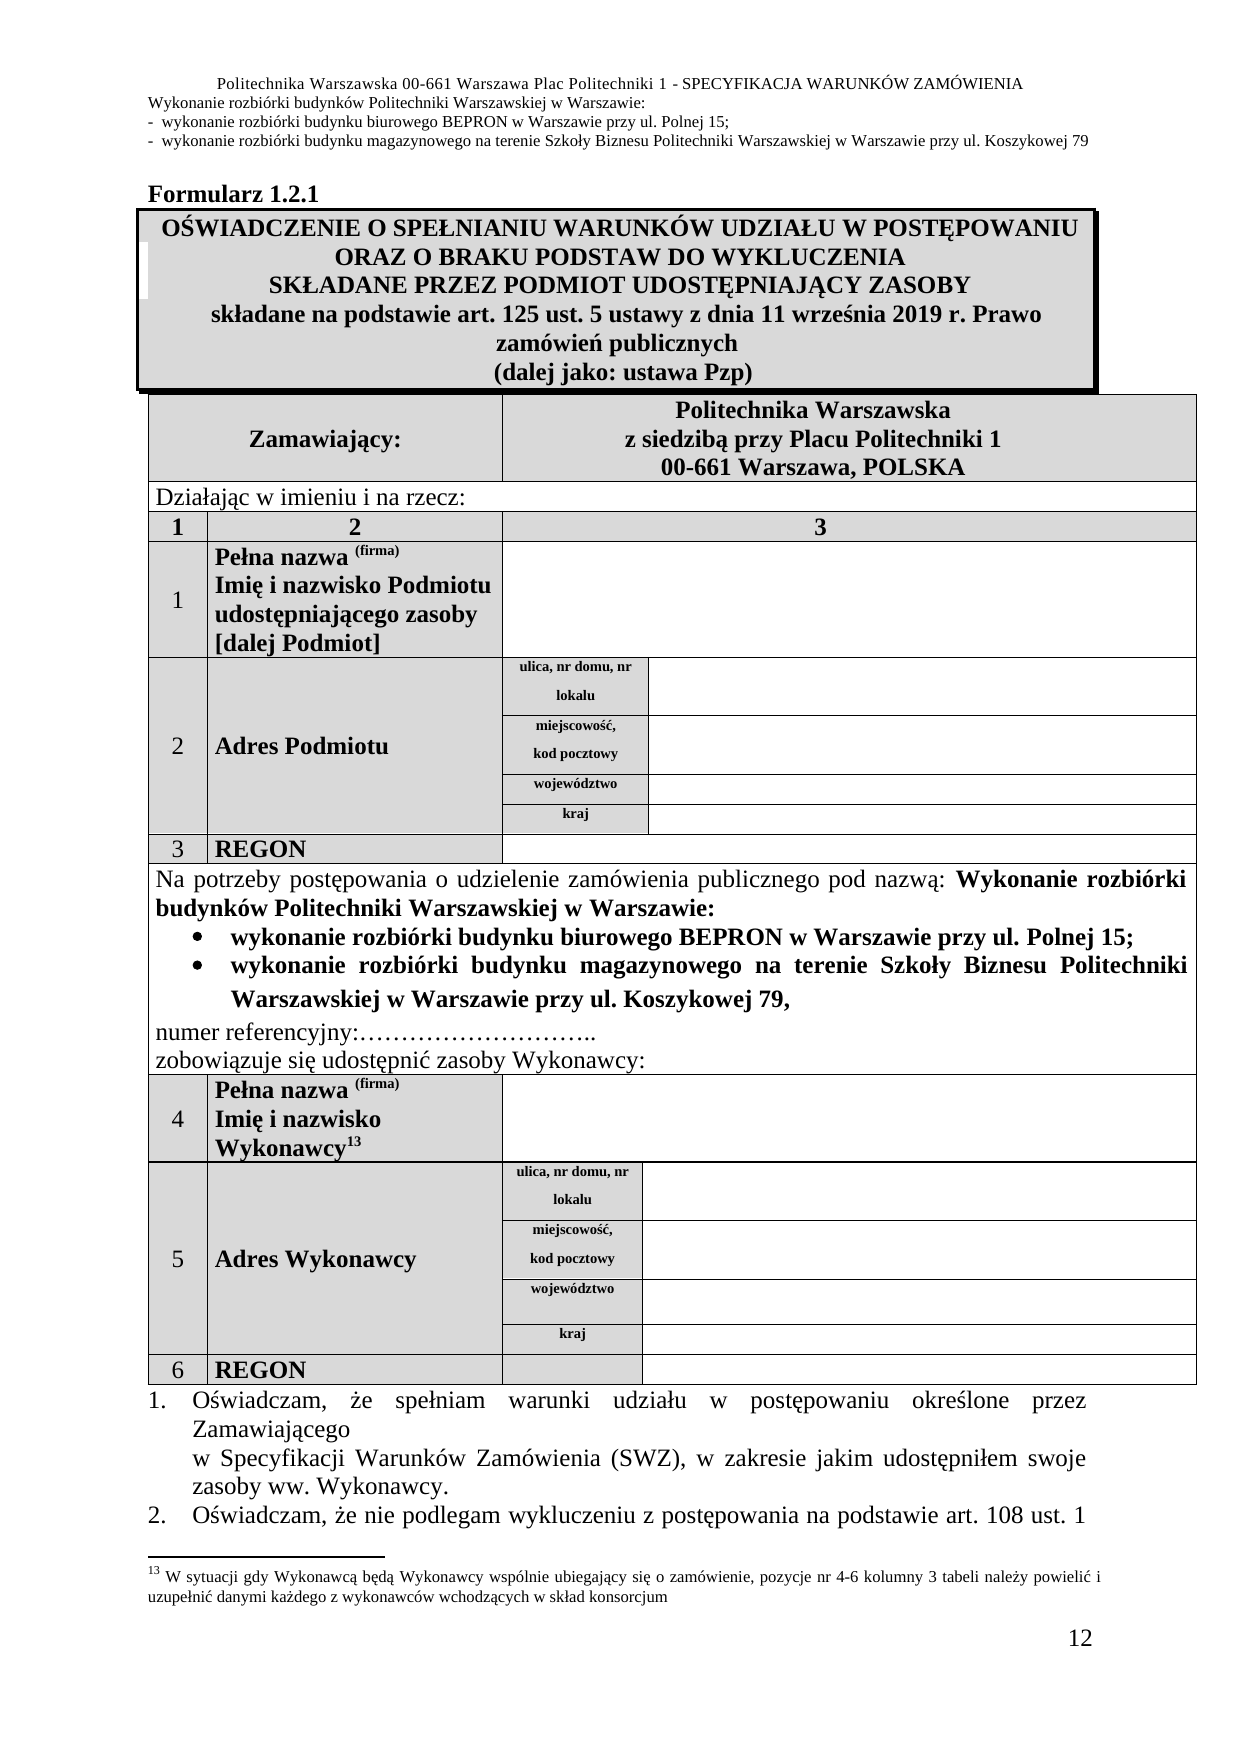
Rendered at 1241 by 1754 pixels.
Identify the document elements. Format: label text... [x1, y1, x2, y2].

table_header Politechnika Warszawska z siedzibą przy Placu Politechniki 1 00-661 Warszawa, POLSKA [503, 395, 1196, 481]
table_cell ulica, nr domu, nr lokalu [503, 658, 648, 715]
table_cell województwo [503, 775, 648, 804]
table_cell Adres Wykonawcy [208, 1163, 502, 1354]
table_cell 4 [149, 1075, 207, 1161]
table_cell miejscowość, kod pocztowy [503, 716, 648, 774]
table_cell [649, 716, 1196, 774]
list Oświadczam, że spełniam warunki udziału w postępowaniu określone przez Zamawiającego w Specyfikacji Warunków Zamówienia (SWZ), w zakresie jakim udostępniłem swoje zasoby ww. Wykonawcy. [148, 1385, 1087, 1500]
table_cell [643, 1325, 1196, 1354]
table_cell REGON [208, 1355, 502, 1384]
table_cell [649, 805, 1196, 833]
table_cell kraj [503, 805, 648, 833]
table_cell 2 [149, 658, 207, 833]
table_cell województwo [503, 1280, 642, 1324]
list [148, 1500, 1087, 1529]
table_cell [643, 1280, 1196, 1324]
table_cell 3 [503, 512, 1196, 541]
table_cell [503, 835, 1196, 863]
table_cell [649, 775, 1196, 804]
table_cell 3 [149, 835, 207, 863]
table_cell Działając w imieniu i na rzecz: [149, 482, 1196, 511]
table_cell 2 [208, 512, 502, 541]
table_cell 1 [149, 512, 207, 541]
table_cell 1 [149, 542, 207, 657]
table_cell [643, 1221, 1196, 1278]
table_cell ulica, nr domu, nr lokalu [503, 1163, 642, 1220]
table_cell [503, 1355, 642, 1384]
table_cell 5 [149, 1163, 207, 1354]
table_cell Adres Podmiotu [208, 658, 502, 833]
text Formularz 1.2.1 [148, 179, 1093, 208]
table_cell kraj [503, 1325, 642, 1354]
table_cell [503, 1075, 1196, 1161]
table_cell REGON [208, 835, 502, 863]
table_cell Pełna nazwa (firma) Imię i nazwisko Podmiotu udostępniającego zasoby [dalej Podmiot] [208, 542, 502, 657]
table_cell Pełna nazwa (firma) Imię i nazwisko Wykonawcy [208, 1075, 502, 1161]
table_cell Na potrzeby postępowania o udzielenie zamówienia publicznego pod nazwą: Wykonanie rozbiórki budynków Politechniki Warszawskiej w Warszawie: wykonanie rozbiórki budynku biurowego BEPRON w Warszawie przy ul. Polnej 15; wykonanie rozbiórki budynku magazynowego na terenie Szkoły Biznesu Politechniki Warszawskiej w Warszawie przy ul. Koszykowej 79, numer referencyjny:……………………….. zobowiązuje się udostępnić zasoby Wykonawcy: [149, 864, 1196, 1074]
table_cell 6 [149, 1355, 207, 1384]
text składane na podstawie art. 125 ust. 5 ustawy z dnia 11 września 2019 r. Prawo zamówień publicznych (dalej jako: ustawa Pzp) [139, 294, 1093, 388]
text SKŁADANE PRZEZ PODMIOT UDOSTĘPNIAJĄCY ZASOBY [148, 271, 1093, 294]
table_cell [503, 542, 1196, 657]
table_cell miejscowość, kod pocztowy [503, 1221, 642, 1278]
table_cell [643, 1163, 1196, 1220]
table_cell [649, 658, 1196, 715]
text ORAZ O BRAKU PODSTAW DO WYKLUCZENIA [148, 242, 1093, 271]
table_header Zamawiający: [149, 395, 502, 481]
table_cell [643, 1355, 1196, 1384]
text OŚWIADCZENIE O SPEŁNIANIU WARUNKÓW UDZIAŁU W POSTĘPOWANIU [139, 211, 1093, 242]
